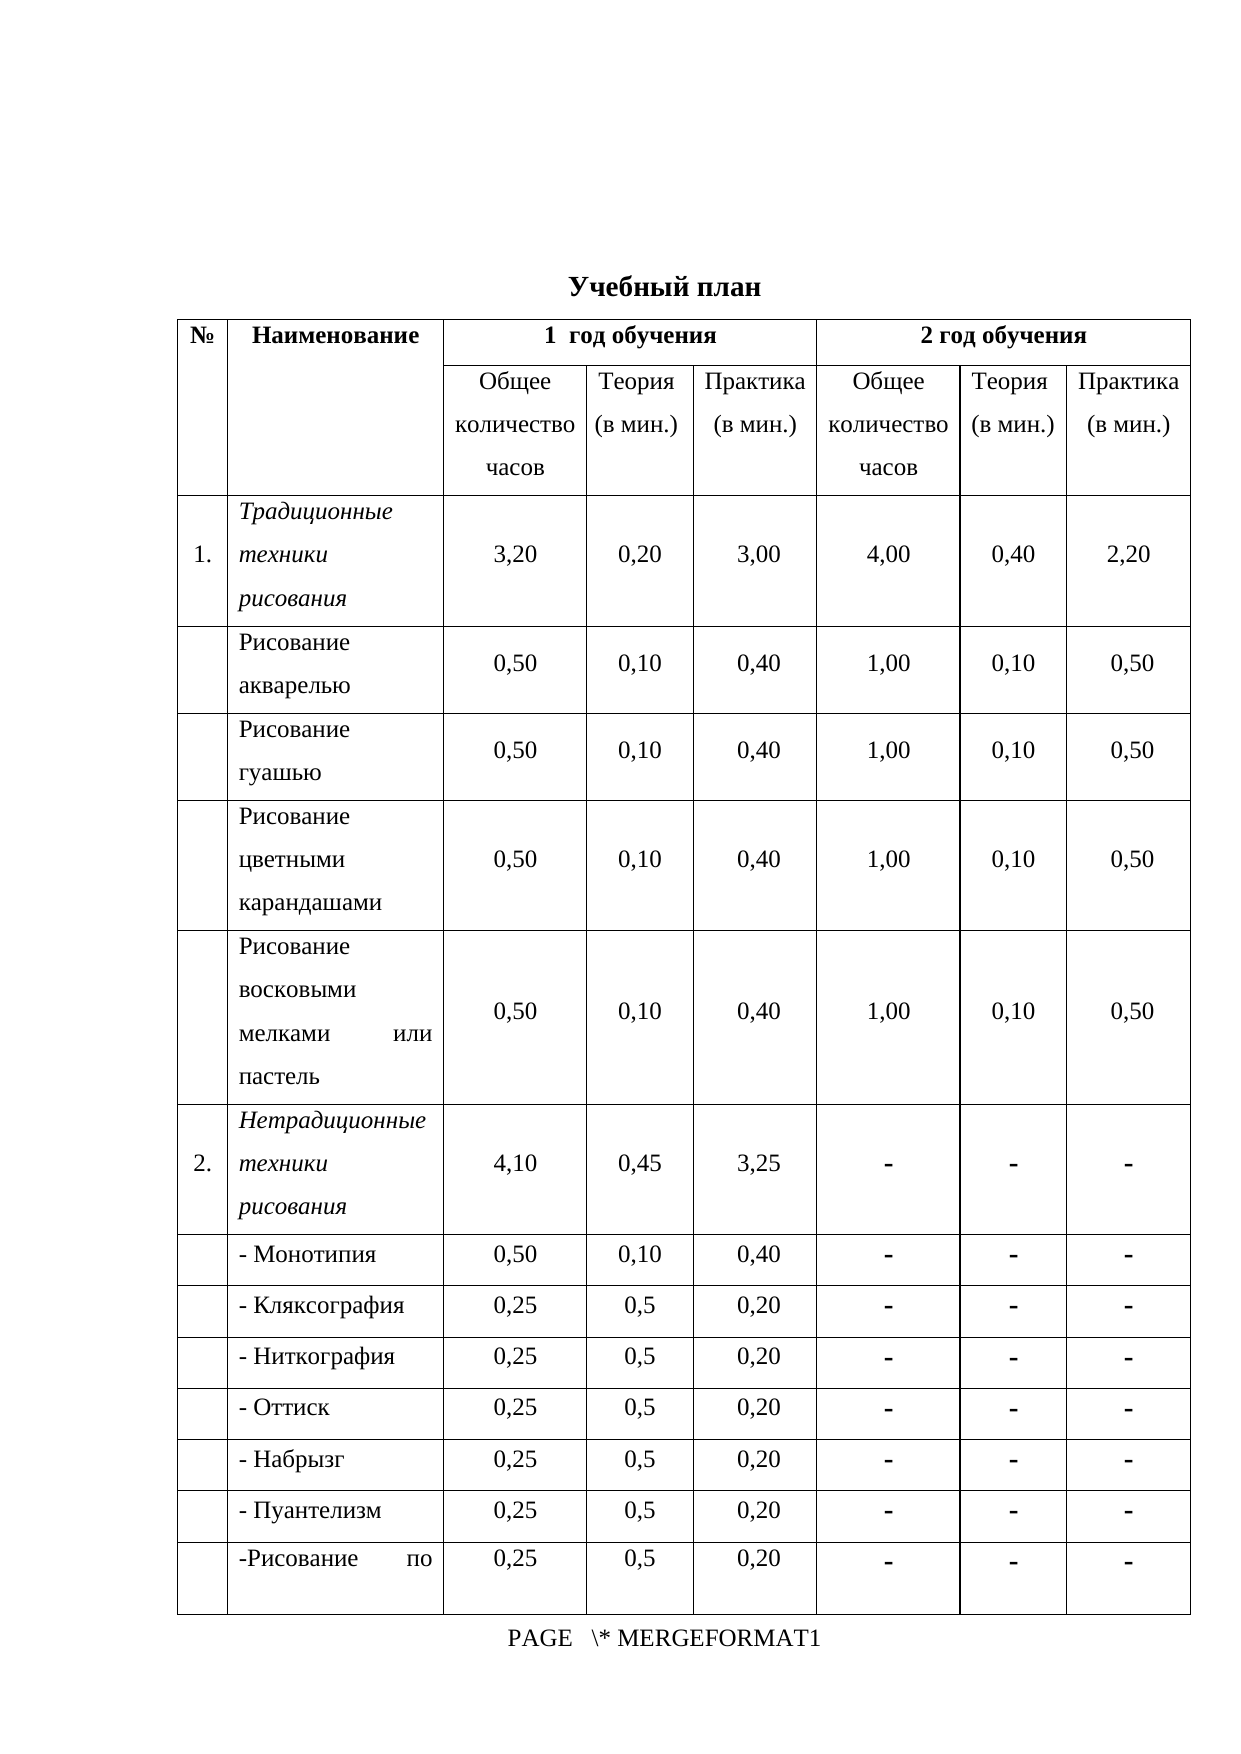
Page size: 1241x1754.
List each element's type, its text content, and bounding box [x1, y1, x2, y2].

table_cell 0,50 [1067, 627, 1190, 713]
table_cell Рисование восковыми мелками или пастель [228, 931, 443, 1104]
table_cell - [1067, 1235, 1190, 1285]
table_cell 0,20 [694, 1543, 816, 1614]
table_cell 0,40 [694, 801, 816, 930]
table_cell [178, 1286, 227, 1337]
table_cell [178, 1543, 227, 1614]
table_cell 0,10 [961, 931, 1066, 1104]
table_cell 0,10 [587, 1235, 693, 1285]
table_cell 0,40 [961, 496, 1066, 626]
table_cell 0,5 [587, 1543, 693, 1614]
table_header 1 год обучения [444, 320, 816, 365]
table_cell 0,50 [444, 627, 586, 713]
table_cell 0,50 [444, 714, 586, 800]
table_cell 0,5 [587, 1286, 693, 1337]
table_cell - [961, 1338, 1066, 1388]
table_cell Традиционные техники рисования [228, 496, 443, 626]
table_cell [178, 801, 227, 930]
table_cell 0,25 [444, 1338, 586, 1388]
table_cell Общее количество часов [444, 366, 586, 495]
table_cell - [1067, 1389, 1190, 1439]
table_cell 2. [178, 1105, 227, 1234]
table_cell [178, 1389, 227, 1439]
table_cell - Ниткография [228, 1338, 443, 1388]
table_cell - [1067, 1491, 1190, 1542]
table_cell - [817, 1235, 959, 1285]
table_cell 0,25 [444, 1543, 586, 1614]
table_cell - [817, 1543, 959, 1614]
table_cell - [961, 1440, 1066, 1490]
table_cell 0,10 [961, 714, 1066, 800]
table_cell - [961, 1235, 1066, 1285]
table_cell - Монотипия [228, 1235, 443, 1285]
table_cell 0,10 [961, 801, 1066, 930]
table_cell 0,5 [587, 1389, 693, 1439]
table_cell 1,00 [817, 714, 959, 800]
table_cell - [961, 1491, 1066, 1542]
table_cell Рисование гуашью [228, 714, 443, 800]
table_cell 0,5 [587, 1440, 693, 1490]
table_cell - [817, 1105, 959, 1234]
table_cell 0,10 [587, 714, 693, 800]
table_cell - [1067, 1105, 1190, 1234]
table_cell 0,25 [444, 1389, 586, 1439]
table_cell - [961, 1105, 1066, 1234]
table_cell 0,40 [694, 1235, 816, 1285]
table_cell 1,00 [817, 627, 959, 713]
table_cell 3,20 [444, 496, 586, 626]
table_cell 0,40 [694, 627, 816, 713]
table_cell - [961, 1286, 1066, 1337]
table_cell Практика (в мин.) [1067, 366, 1190, 495]
table_cell 0,10 [587, 801, 693, 930]
table_cell 0,40 [694, 714, 816, 800]
table_cell - Набрызг [228, 1440, 443, 1490]
table_cell - [817, 1286, 959, 1337]
table_cell 0,20 [694, 1286, 816, 1337]
table_cell 0,50 [444, 1235, 586, 1285]
table_cell - [1067, 1338, 1190, 1388]
table_cell 4,10 [444, 1105, 586, 1234]
table_cell 0,40 [694, 931, 816, 1104]
table_cell - Оттиск [228, 1389, 443, 1439]
table_cell [178, 1440, 227, 1490]
table_cell 0,25 [444, 1440, 586, 1490]
table_header 2 год обучения [817, 320, 1190, 365]
table_cell [178, 1491, 227, 1542]
table_cell Теория (в мин.) [961, 366, 1066, 495]
table_cell [178, 627, 227, 713]
table_cell 1. [178, 496, 227, 626]
table_cell 0,20 [587, 496, 693, 626]
table_cell 3,25 [694, 1105, 816, 1234]
table_cell 0,50 [1067, 714, 1190, 800]
table_cell 0,20 [694, 1491, 816, 1542]
table_header № [178, 320, 227, 495]
table_cell - Кляксография [228, 1286, 443, 1337]
table_cell - [961, 1389, 1066, 1439]
table_cell 0,10 [587, 931, 693, 1104]
table_cell Рисование акварелью [228, 627, 443, 713]
table_cell 2,20 [1067, 496, 1190, 626]
table_cell 0,25 [444, 1286, 586, 1337]
table_cell [178, 1338, 227, 1388]
table_cell 0,20 [694, 1389, 816, 1439]
table_cell 0,50 [444, 801, 586, 930]
table_cell 0,20 [694, 1338, 816, 1388]
table_cell Практика (в мин.) [694, 366, 816, 495]
table_cell Нетрадиционные техники рисования [228, 1105, 443, 1234]
table_cell 0,25 [444, 1491, 586, 1542]
table_cell - [817, 1338, 959, 1388]
table_cell - Пуантелизм [228, 1491, 443, 1542]
table_cell 0,50 [1067, 801, 1190, 930]
table_cell 0,20 [694, 1440, 816, 1490]
table_cell Общее количество часов [817, 366, 959, 495]
table_cell [178, 931, 227, 1104]
table_header Наименование [228, 320, 443, 495]
table_cell 0,50 [444, 931, 586, 1104]
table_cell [228, 1543, 443, 1614]
table_cell Теория (в мин.) [587, 366, 693, 495]
table_cell - [1067, 1440, 1190, 1490]
table_cell 4,00 [817, 496, 959, 626]
table_cell - [817, 1440, 959, 1490]
table_cell - [817, 1389, 959, 1439]
table_cell 0,45 [587, 1105, 693, 1234]
table_cell 0,10 [587, 627, 693, 713]
table_cell [178, 1235, 227, 1285]
text Учебный план [177, 269, 1152, 303]
table_cell 0,50 [1067, 931, 1190, 1104]
table_cell 0,5 [587, 1491, 693, 1542]
table_cell 1,00 [817, 801, 959, 930]
table_cell - [961, 1543, 1066, 1614]
table_cell 3,00 [694, 496, 816, 626]
table_cell Рисование цветными карандашами [228, 801, 443, 930]
table_cell - [1067, 1286, 1190, 1337]
table_cell 1,00 [817, 931, 959, 1104]
table_cell - [1067, 1543, 1190, 1614]
table_cell 0,5 [587, 1338, 693, 1388]
table_cell [178, 714, 227, 800]
table_cell - [817, 1491, 959, 1542]
table_cell 0,10 [961, 627, 1066, 713]
